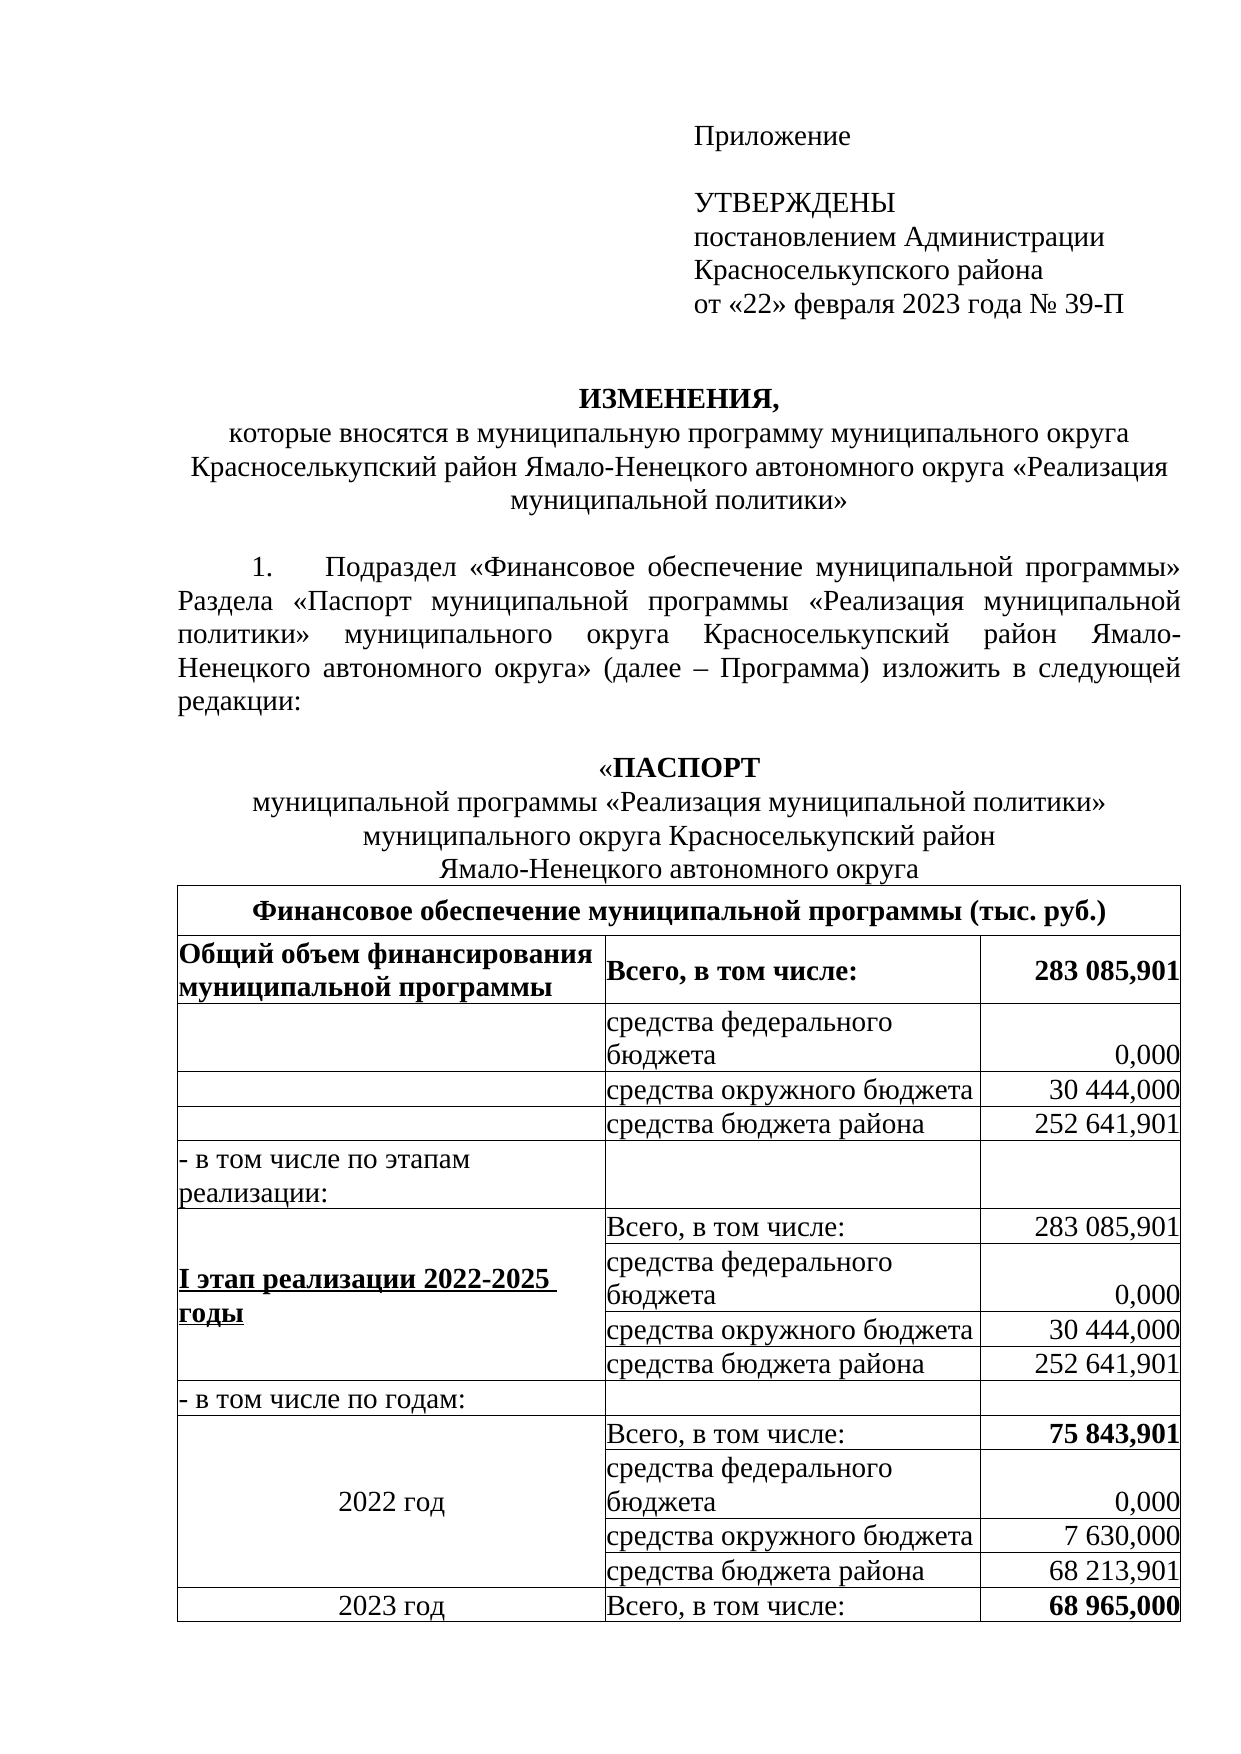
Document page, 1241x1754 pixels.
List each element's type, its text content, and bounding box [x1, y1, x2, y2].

table_cell средства федерального бюджета [606, 1450, 980, 1517]
table_cell средства федерального бюджета [606, 1244, 980, 1311]
text муниципальной программы «Реализация муниципальной политики» муниципального округа Красноселькупский район [177, 784, 1181, 851]
table_cell средства бюджета района [606, 1107, 980, 1140]
table_cell 252 641,901 [981, 1107, 1180, 1140]
text Ямало-Ненецкого автономного округа [177, 851, 1181, 885]
table_cell [178, 1004, 605, 1071]
table_cell 30 444,000 [981, 1072, 1180, 1106]
table_cell [606, 1141, 980, 1208]
table_cell [981, 1141, 1180, 1208]
table_cell Всего, в том числе: [606, 1416, 980, 1449]
table_cell Всего, в том числе: [606, 936, 980, 1003]
table_cell Общий объем финансирования муниципальной программы [178, 936, 605, 1003]
table_cell [981, 1381, 1180, 1415]
table_cell Всего, в том числе: [606, 1209, 980, 1243]
table_cell 30 444,000 [981, 1312, 1180, 1346]
table_cell 7 630,000 [981, 1519, 1180, 1552]
table_cell 68 213,901 [981, 1553, 1180, 1587]
table_cell 75 843,901 [981, 1416, 1180, 1449]
table_cell - в том числе по годам: [178, 1381, 605, 1415]
table_cell 2023 год [178, 1588, 605, 1621]
table_cell I этап реализации 2022-2025 годы [178, 1209, 605, 1380]
table_cell средства бюджета района [606, 1553, 980, 1587]
table_cell [178, 1107, 605, 1140]
table_cell 68 965,000 [981, 1588, 1180, 1621]
list Подраздел «Финансовое обеспечение муниципальной программы» Раздела «Паспорт муниципальной программы «Реализация муниципальной политики» муниципального округа Красноселькупский район Ямало-Ненецкого автономного округа» (далее – Программа) изложить в следующей редакции: [177, 549, 1181, 717]
table_cell 0,000 [981, 1244, 1180, 1311]
table_cell 0,000 [981, 1450, 1180, 1517]
text которые вносятся в муниципальную программу муниципального округа Красноселькупский район Ямало-Ненецкого автономного округа «Реализация муниципальной политики» [177, 415, 1181, 516]
table_cell 252 641,901 [981, 1347, 1180, 1380]
text от «22» февраля 2023 года № 39-П [693, 286, 1211, 319]
text Приложение [693, 118, 1181, 152]
table_cell средства окружного бюджета [606, 1312, 980, 1346]
text «ПАСПОРТ [177, 751, 1181, 784]
table_cell [178, 1072, 605, 1106]
table_cell - в том числе по этапам реализации: [178, 1141, 605, 1208]
table_cell средства окружного бюджета [606, 1519, 980, 1552]
table_cell Всего, в том числе: [606, 1588, 980, 1621]
table_cell 2022 год [178, 1416, 605, 1587]
text постановлением Администрации [693, 219, 1211, 252]
text ИЗМЕНЕНИЯ, [177, 382, 1181, 415]
table_cell средства федерального бюджета [606, 1004, 980, 1071]
table_cell средства окружного бюджета [606, 1072, 980, 1106]
table_cell [606, 1381, 980, 1415]
table_header Финансовое обеспечение муниципальной программы (тыс. руб.) [178, 886, 1180, 935]
table_cell 0,000 [981, 1004, 1180, 1071]
table_cell 283 085,901 [981, 936, 1180, 1003]
text Красноселькупского района [693, 252, 1211, 286]
table_cell 283 085,901 [981, 1209, 1180, 1243]
table_cell средства бюджета района [606, 1347, 980, 1380]
text УТВЕРЖДЕНЫ [693, 185, 1181, 219]
